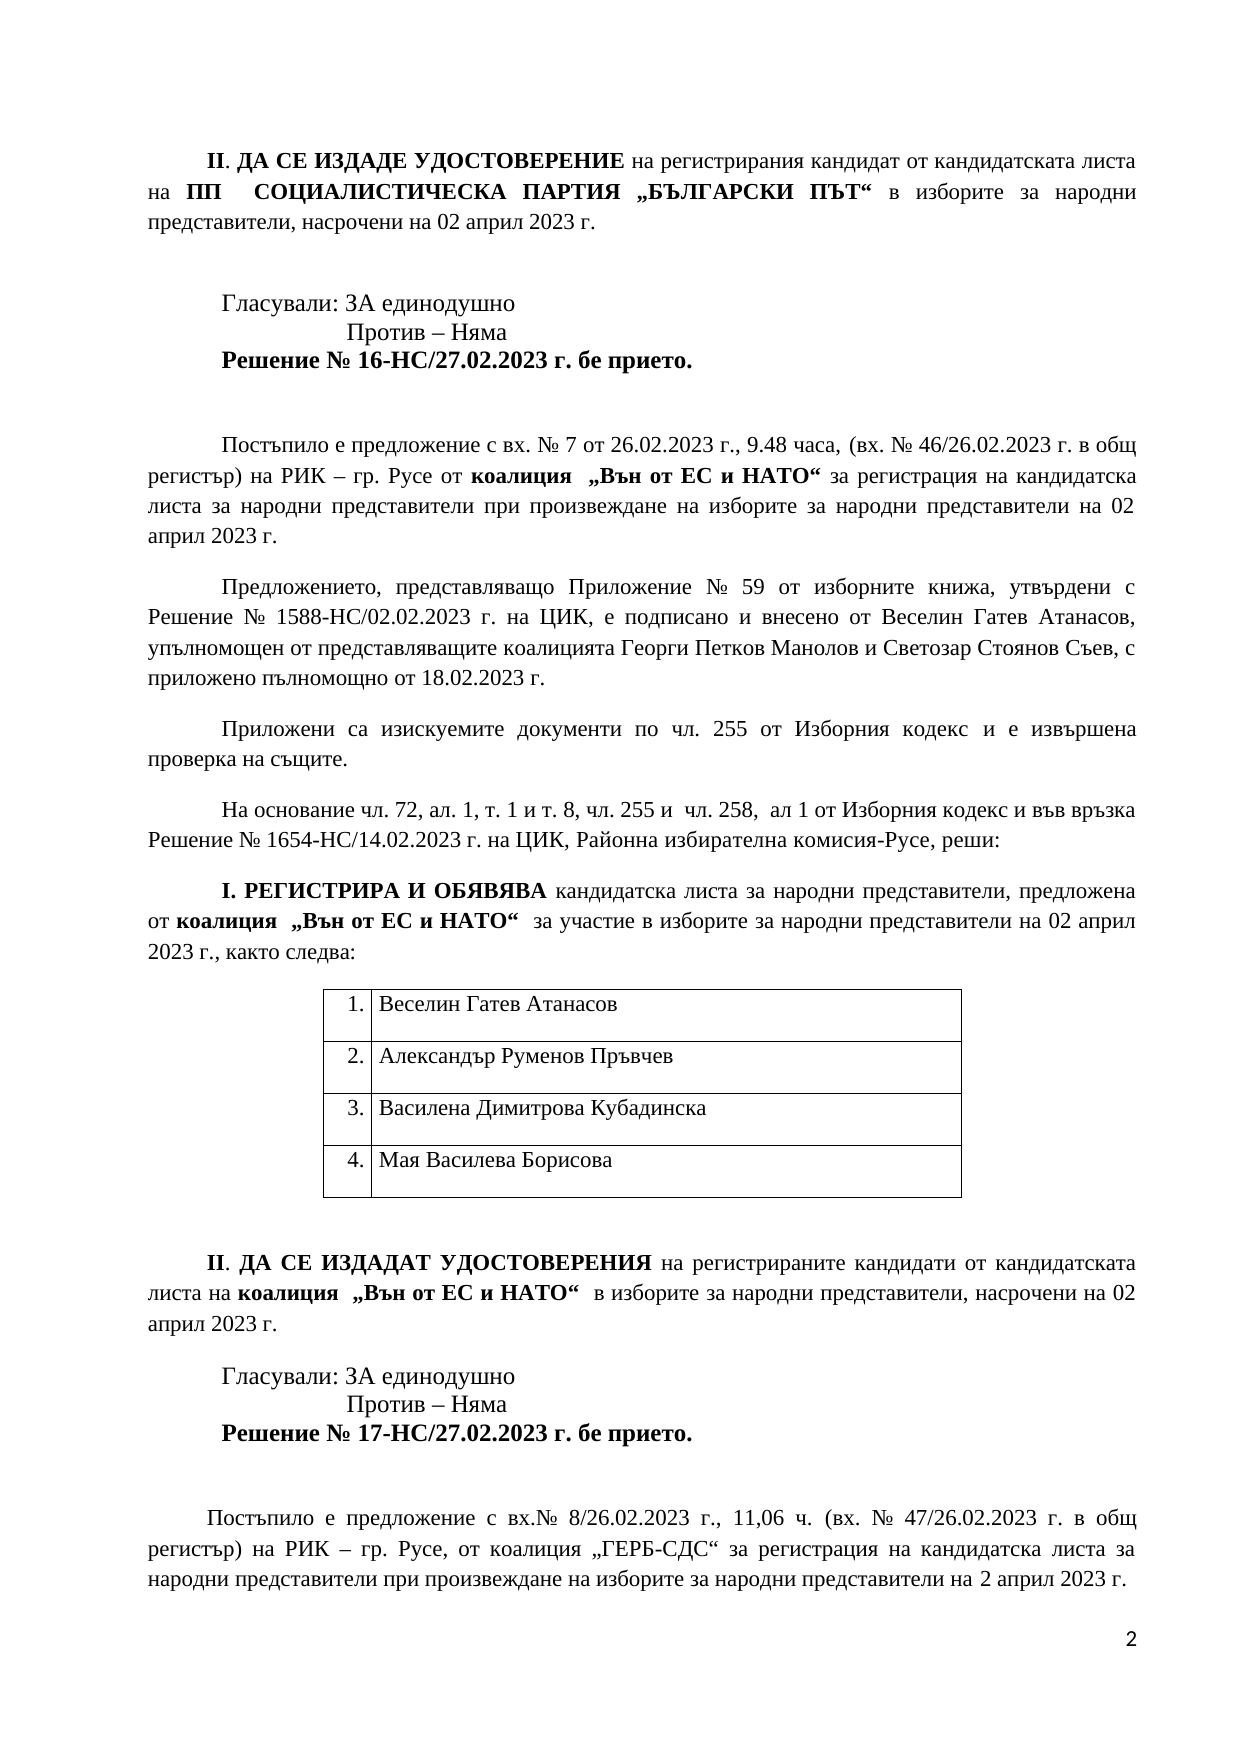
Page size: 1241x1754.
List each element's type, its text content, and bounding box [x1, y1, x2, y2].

text Против – Няма [148, 1389, 1137, 1418]
table_header 1. [324, 990, 371, 1041]
table_cell 2. [324, 1042, 371, 1093]
text I. РЕГИСТРИРА И ОБЯВЯВА кандидатска листа за народни представители, предложена от коалиция „Вън от ЕС и НАТО“ за участие в изборите за народни представители на 02 април 2023 г., както следва: [148, 877, 1137, 964]
text II. ДА СЕ ИЗДАДАТ УДОСТОВЕРЕНИЯ на регистрираните кандидати от кандидатскaта листa на коалиция „Вън от ЕС и НАТО“ в изборите за народни представители, насрочени на 02 април 2023 г. [148, 1249, 1137, 1336]
text На основание чл. 72, ал. 1, т. 1 и т. 8, чл. 255 и чл. 258, ал 1 от Изборния кодекс и във връзка Решение № 1654-НС/14.02.2023 г. на ЦИК, Районна избирателна комисия-Русе, реши: [148, 796, 1137, 853]
table_cell Александър Руменов Пръвчев [372, 1042, 961, 1093]
text Гласували: ЗА единодушно [148, 288, 1137, 317]
table_cell Василена Димитрова Кубадинска [372, 1094, 961, 1145]
text Предложението, представляващо Приложение № 59 от изборните книжа, утвърдени с Решение № 1588-НС/02.02.2023 г. на ЦИК, е подписано и внесено от Веселин Гатев Атанасов, упълномощен от представляващите коалицията Георги Петков Манолов и Светозар Стоянов Съев, с приложено пълномощно от 18.02.2023 г. [148, 573, 1137, 690]
table_cell Мая Василева Борисова [372, 1146, 961, 1197]
text Решение № 17-НС/27.02.2023 г. бе прието. [148, 1418, 1137, 1447]
text Против – Няма [148, 317, 1137, 345]
text Постъпило е предложение с вх.№ 8/26.02.2023 г., 11,06 ч. (вх. № 47/26.02.2023 г. в общ регистър) на РИК – гр. Русе, от коалиция „ГЕРБ-СДС“ за регистрация на кандидатска листа за народни представители при произвеждане на изборите за народни представители на 2 април 2023 г. [148, 1504, 1137, 1591]
text Приложени са изискуемите документи по чл. 255 от Изборния кодекс и е извършена проверка на същите. [148, 715, 1137, 771]
text II. ДА СЕ ИЗДАДЕ УДОСТОВЕРЕНИЕ на регистрирания кандидат от кандидатскaта листa на ПП СОЦИАЛИСТИЧЕСКА ПАРТИЯ „БЪЛГАРСКИ ПЪТ“ в изборите за народни представители, насрочени на 02 април 2023 г. [148, 148, 1137, 234]
text Гласували: ЗА единодушно [148, 1361, 1137, 1389]
table_header Веселин Гатев Атанасов [372, 990, 961, 1041]
text Постъпило е предложение с вх. № 7 от 26.02.2023 г., 9.48 часа, (вх. № 46/26.02.2023 г. в общ регистър) на РИК – гр. Русе от коалиция „Вън от ЕС и НАТО“ за регистрация на кандидатска листа за народни представители при произвеждане на изборите за народни представители на 02 април 2023 г. [148, 432, 1137, 548]
table_cell 3. [324, 1094, 371, 1145]
text Решение № 16-НС/27.02.2023 г. бе прието. [148, 345, 1137, 374]
table_cell 4. [324, 1146, 371, 1197]
